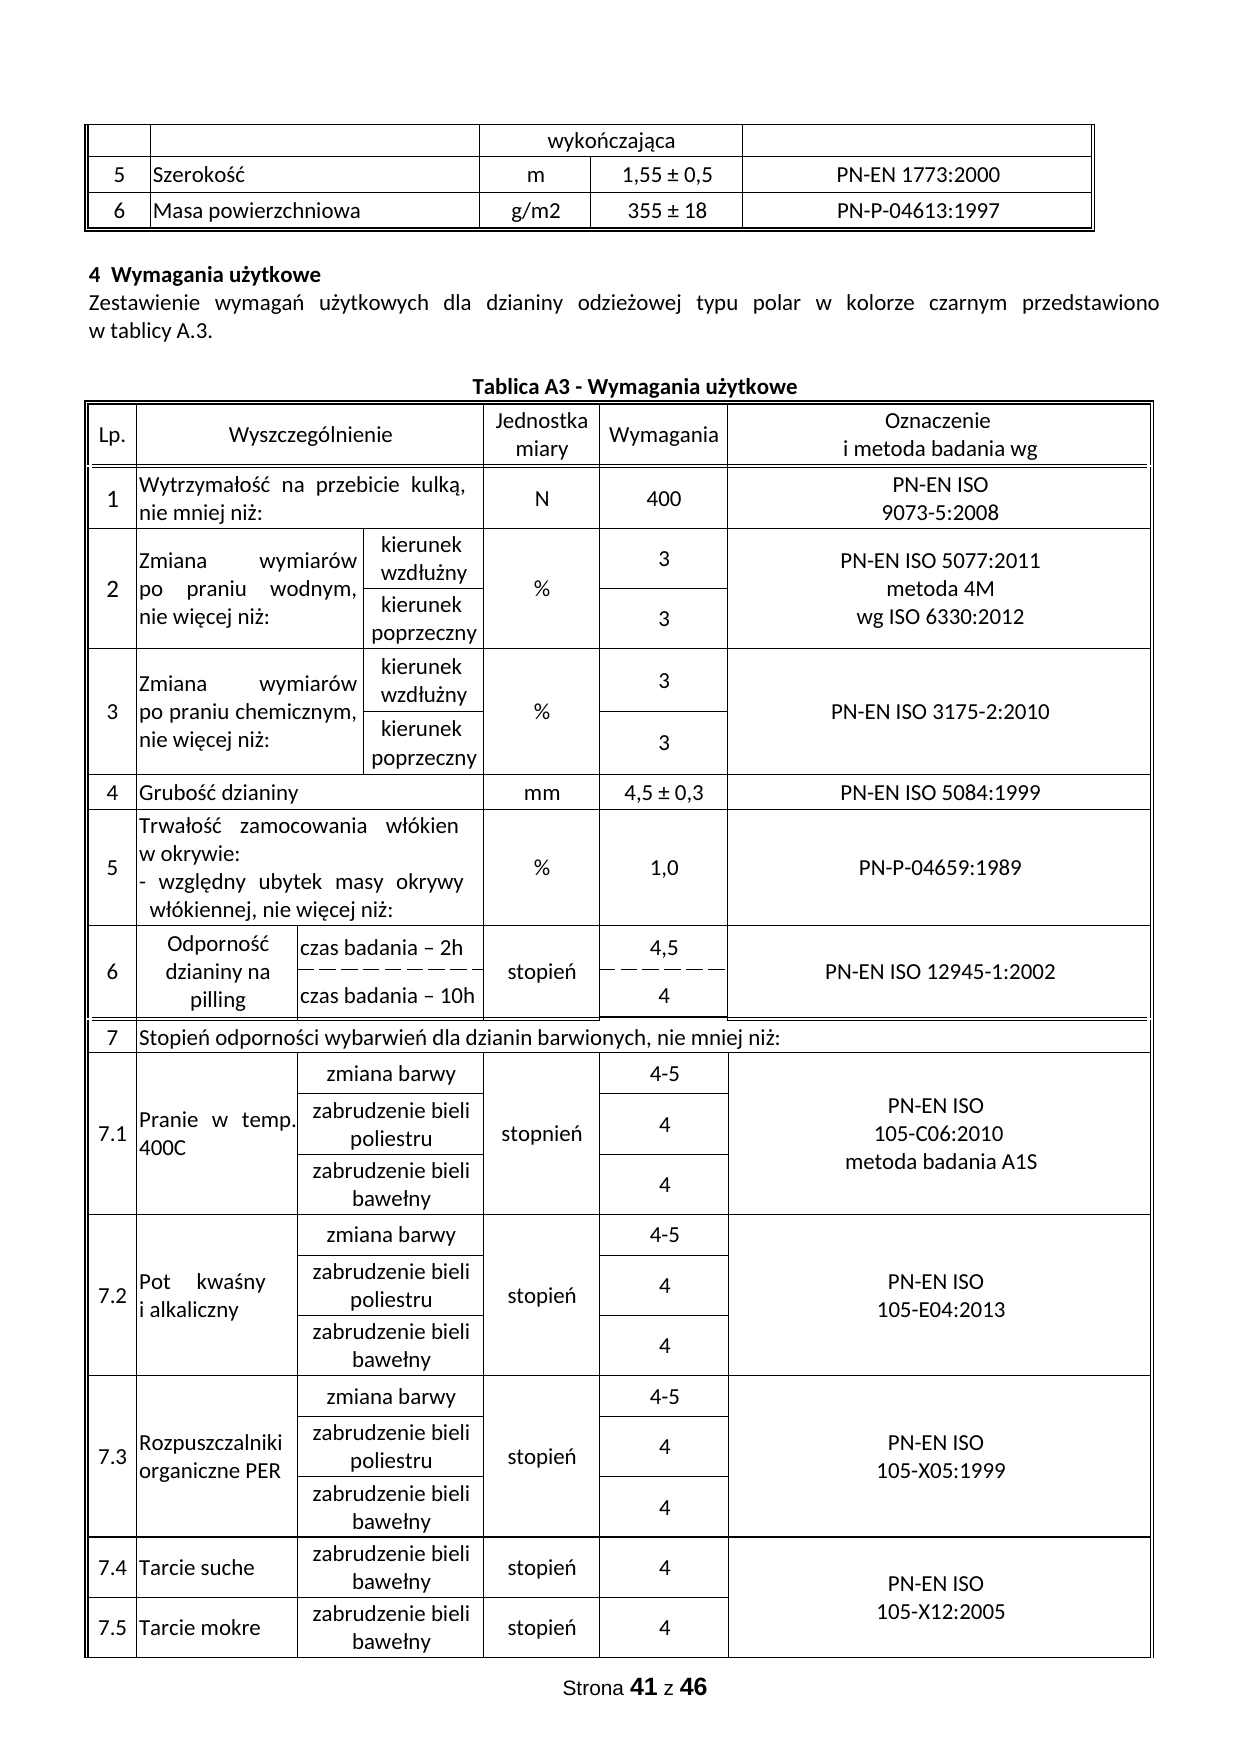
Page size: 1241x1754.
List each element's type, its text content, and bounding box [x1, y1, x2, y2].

table_cell zmiana barwy [298, 1376, 483, 1416]
table_cell 4 [600, 1256, 728, 1315]
table_cell stopień [484, 1376, 599, 1536]
table_cell 7.3 [89, 1376, 136, 1536]
table_cell Tarcie suche [137, 1538, 297, 1597]
table_cell 5 [89, 157, 150, 192]
table_cell zabrudzenie bieli bawełny [298, 1316, 483, 1375]
table_cell PN-EN ISO 3175-2:2010 [728, 649, 1150, 773]
table_cell 7 [86, 1016, 136, 1052]
table_cell 4 [600, 1538, 728, 1597]
table_cell Rozpuszczalniki organiczne PER [137, 1376, 297, 1536]
table_cell stopień [484, 1215, 599, 1375]
table_cell Zmiana wymiarów po praniu wodnym, nie więcej niż: [137, 529, 363, 648]
table_cell 4-5 [600, 1215, 728, 1254]
text Tablica A3 - Wymagania użytkowe [89, 372, 1181, 400]
table_cell 3 [600, 712, 727, 773]
table_cell 7.4 [89, 1538, 136, 1597]
table_cell czas badania – 2h [298, 926, 483, 969]
table_cell stopień [484, 926, 599, 1016]
table_cell 4 [600, 1477, 728, 1536]
table_cell 4 [600, 969, 727, 1016]
table_cell 3 [89, 649, 136, 773]
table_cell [151, 125, 479, 156]
table_cell PN-EN 1773:2000 [743, 157, 1091, 192]
table_cell PN-P-04613:1997 [743, 193, 1091, 227]
table_cell Stopień odporności wybarwień dla dzianin barwionych, nie mniej niż: [137, 1016, 1152, 1052]
table_cell 355 ± 18 [591, 193, 742, 227]
table_cell stopień [484, 1598, 599, 1657]
table_cell zabrudzenie bieli bawełny [298, 1477, 483, 1536]
table_cell stopnień [484, 1053, 599, 1214]
table_header Wymagania [600, 405, 727, 464]
table_header Jednostka miary [484, 405, 599, 464]
table_cell Szerokość [151, 157, 479, 192]
table_cell 4 [600, 1417, 728, 1476]
table_cell 3 [600, 529, 727, 588]
table_cell kierunek poprzeczny [364, 589, 483, 648]
table_cell PN-EN ISO 12945-1:2002 [728, 926, 1150, 1016]
table_cell PN-EN ISO 105-X12:2005 [729, 1538, 1150, 1657]
table_cell kierunek wzdłużny [364, 529, 483, 588]
table_cell % [484, 649, 599, 773]
text 4 Wymagania użytkowe [89, 260, 1181, 288]
table_cell PN-EN ISO 5077:2011 metoda 4M wg ISO 6330:2012 [728, 529, 1150, 648]
table_cell PN-EN ISO 105-C06:2010 metoda badania A1S [729, 1053, 1150, 1214]
table_cell kierunek poprzeczny [364, 712, 483, 773]
table_cell zabrudzenie bieli poliestru [298, 1094, 483, 1153]
table_cell 4,5 [600, 926, 727, 969]
table_cell 1,0 [600, 810, 727, 925]
table_cell N [484, 468, 599, 528]
table_cell stopień [484, 1538, 599, 1597]
table_cell zabrudzenie bieli bawełny [298, 1538, 483, 1597]
table_cell 4 [89, 125, 150, 156]
table_cell Pot kwaśny i alkaliczny [137, 1215, 297, 1375]
table_cell 7.5 [89, 1598, 136, 1657]
table_cell 1 [86, 464, 136, 528]
table_cell 7.2 [89, 1215, 136, 1375]
table_cell Odporność dzianiny na pilling [137, 926, 297, 1016]
table_cell 4-5 [600, 1053, 728, 1093]
table_cell zabrudzenie bieli poliestru [298, 1256, 483, 1315]
table_cell 4 [600, 1094, 728, 1153]
table_cell % [484, 810, 599, 925]
table_cell PN-EN ISO 9073-5:2008 [728, 464, 1152, 528]
table_cell 4-5 [600, 1376, 728, 1416]
table_cell Tarcie mokre [137, 1598, 297, 1657]
table_cell zmiana barwy [298, 1053, 483, 1093]
table_cell Trwałość zamocowania włókien w okrywie: - względny ubytek masy okrywy włókiennej, nie więcej niż: [137, 810, 483, 925]
table_header Oznaczenie i metoda badania wg [728, 405, 1150, 464]
table_cell 4 [600, 1316, 728, 1375]
text Zestawienie wymagań użytkowych dla dzianiny odzieżowej typu polar w kolorze czarnym przedstawiono w tablicy A.3. [89, 288, 1181, 344]
table_cell PN-EN ISO 105-E04:2013 [729, 1215, 1150, 1375]
table_cell Zmiana wymiarów po praniu chemicznym, nie więcej niż: [137, 649, 363, 773]
table_cell kierunek wzdłużny [364, 649, 483, 711]
table_cell PN-EN ISO 5084:1999 [728, 775, 1150, 809]
table_cell 4 [600, 1598, 728, 1657]
table_cell g/m2 [480, 193, 590, 227]
table_cell 4 [600, 1155, 728, 1214]
table_cell PN-EN ISO 105-X05:1999 [729, 1376, 1150, 1536]
table_cell PN-P-04659:1989 [728, 810, 1150, 925]
table_cell Grubość dzianiny [137, 775, 483, 809]
table_cell zabrudzenie bieli bawełny [298, 1598, 483, 1657]
table_cell 6 [89, 193, 150, 227]
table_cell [743, 125, 1091, 156]
table_cell 1,55 ± 0,5 [591, 157, 742, 192]
table_cell zabrudzenie bieli bawełny [298, 1155, 483, 1214]
table_cell m [480, 157, 590, 192]
table_cell czas badania – 10h [298, 969, 483, 1016]
table_cell zmiana barwy [298, 1215, 483, 1254]
table_cell % [484, 529, 599, 648]
table_cell 4 [89, 775, 136, 809]
table_cell Pranie w temp. 400C [137, 1053, 297, 1214]
table_header Lp. [89, 405, 136, 464]
table_cell 7.1 [89, 1053, 136, 1214]
table_cell 3 [600, 589, 727, 648]
table_cell mm [484, 775, 599, 809]
table_cell 2 [89, 529, 136, 648]
table_cell 6 [89, 926, 136, 1016]
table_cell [480, 125, 742, 156]
table_cell 400 [600, 468, 727, 528]
table_cell Masa powierzchniowa [151, 193, 479, 227]
table_header Wyszczególnienie [137, 405, 483, 464]
table_cell 4,5 ± 0,3 [600, 775, 727, 809]
table_cell 3 [600, 649, 727, 711]
table_cell Wytrzymałość na przebicie kulką, nie mniej niż: [137, 468, 483, 528]
table_cell 5 [89, 810, 136, 925]
table_cell zabrudzenie bieli poliestru [298, 1417, 483, 1476]
